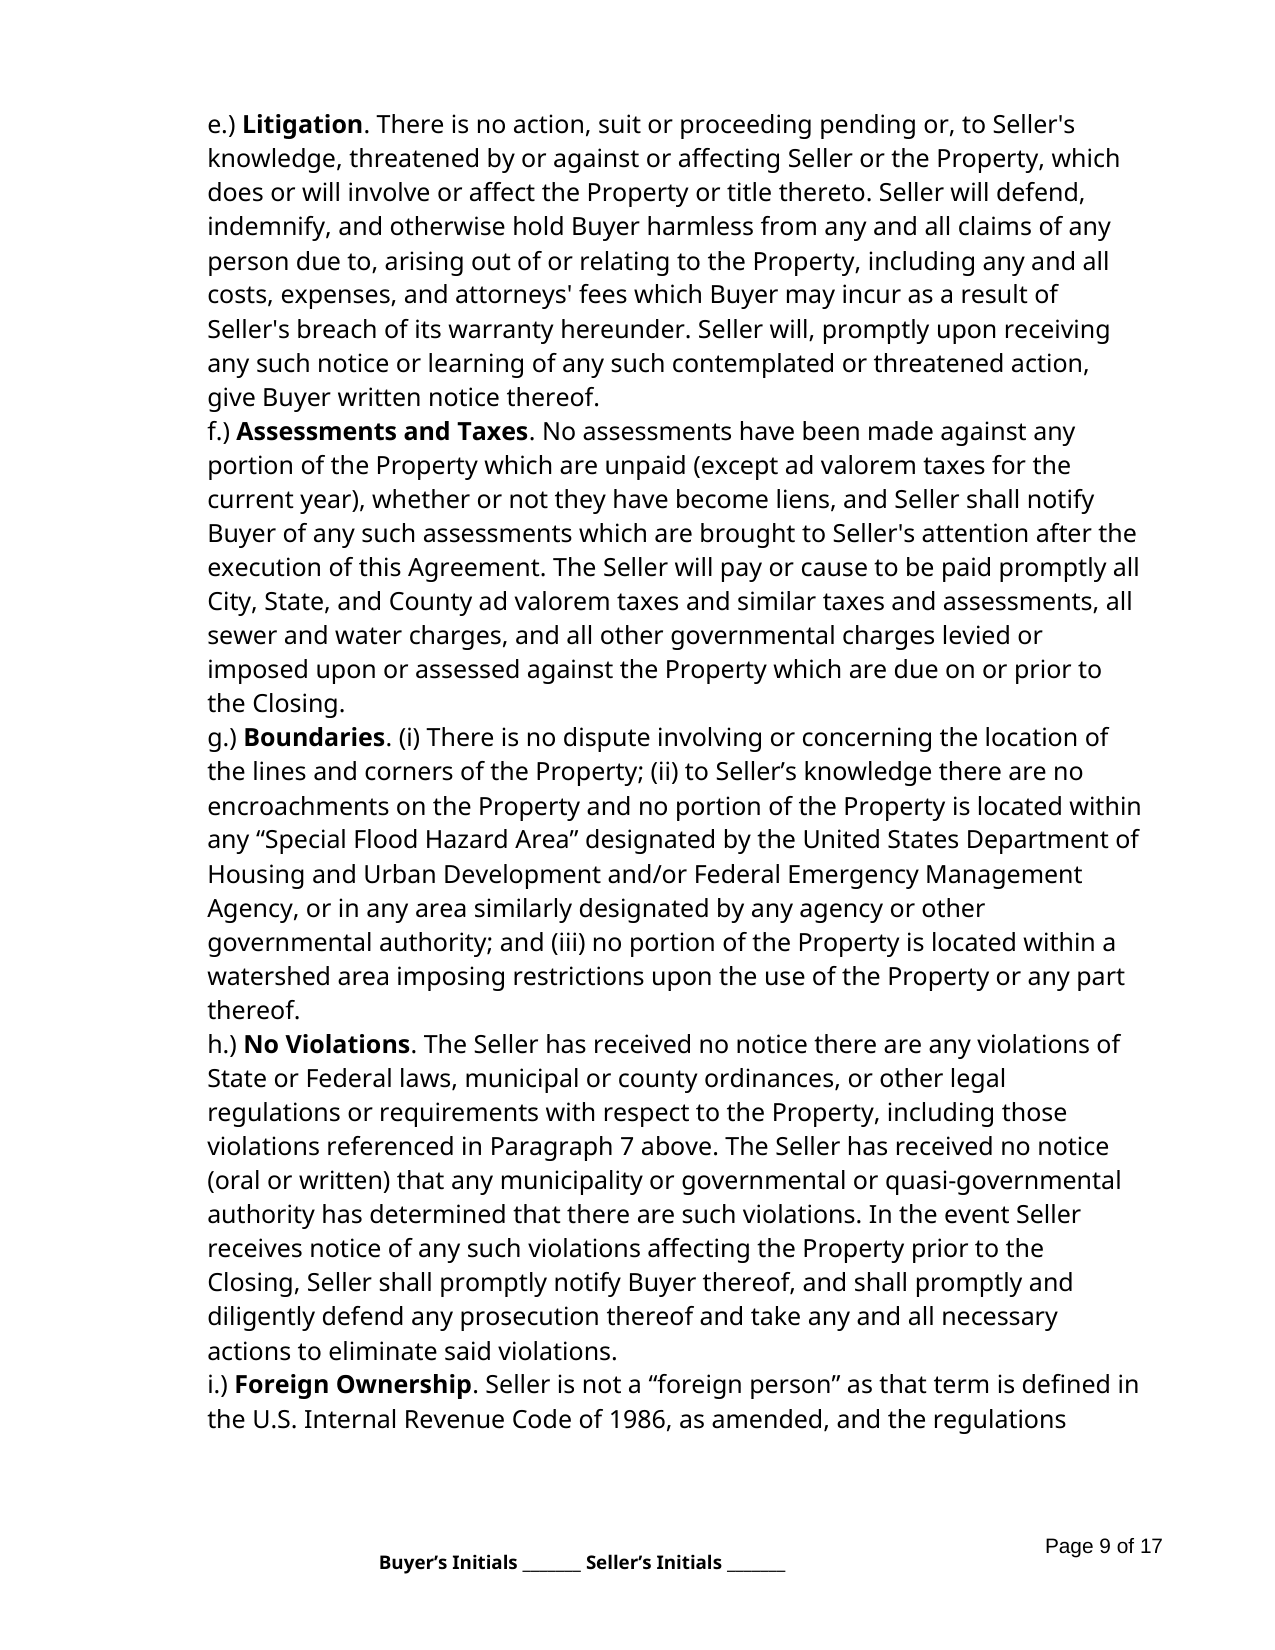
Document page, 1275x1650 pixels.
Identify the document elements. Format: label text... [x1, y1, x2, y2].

text e.) Litigation. There is no action, suit or proceeding pending or, to Seller's knowledge, threatened by or against or affecting Seller or the Property, which does or will involve or affect the Property or title thereto. Seller will defend, indemnify, and otherwise hold Buyer harmless from any and all claims of any person due to, arising out of or relating to the Property, including any and all costs, expenses, and attorneys' fees which Buyer may incur as a result of Seller's breach of its warranty hereunder. Seller will, promptly upon receiving any such notice or learning of any such contemplated or threatened action, give Buyer written notice thereof. [207, 107, 1143, 413]
text f.) Assessments and Taxes. No assessments have been made against any portion of the Property which are unpaid (except ad valorem taxes for the current year), whether or not they have become liens, and Seller shall notify Buyer of any such assessments which are brought to Seller's attention after the execution of this Agreement. The Seller will pay or cause to be paid promptly all City, State, and County ad valorem taxes and similar taxes and assessments, all sewer and water charges, and all other governmental charges levied or imposed upon or assessed against the Property which are due on or prior to the Closing. [207, 413, 1143, 720]
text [207, 1367, 1143, 1435]
text h.) No Violations. The Seller has received no notice there are any violations of State or Federal laws, municipal or county ordinances, or other legal regulations or requirements with respect to the Property, including those violations referenced in Paragraph 7 above. The Seller has received no notice (oral or written) that any municipality or governmental or quasi-governmental authority has determined that there are such violations. In the event Seller receives notice of any such violations affecting the Property prior to the Closing, Seller shall promptly notify Buyer thereof, and shall promptly and diligently defend any prosecution thereof and take any and all necessary actions to eliminate said violations. [207, 1027, 1143, 1367]
text g.) Boundaries. (i) There is no dispute involving or concerning the location of the lines and corners of the Property; (ii) to Seller’s knowledge there are no encroachments on the Property and no portion of the Property is located within any “Special Flood Hazard Area” designated by the United States Department of Housing and Urban Development and/or Federal Emergency Management Agency, or in any area similarly designated by any agency or other governmental authority; and (iii) no portion of the Property is located within a watershed area imposing restrictions upon the use of the Property or any part thereof. [207, 720, 1143, 1027]
